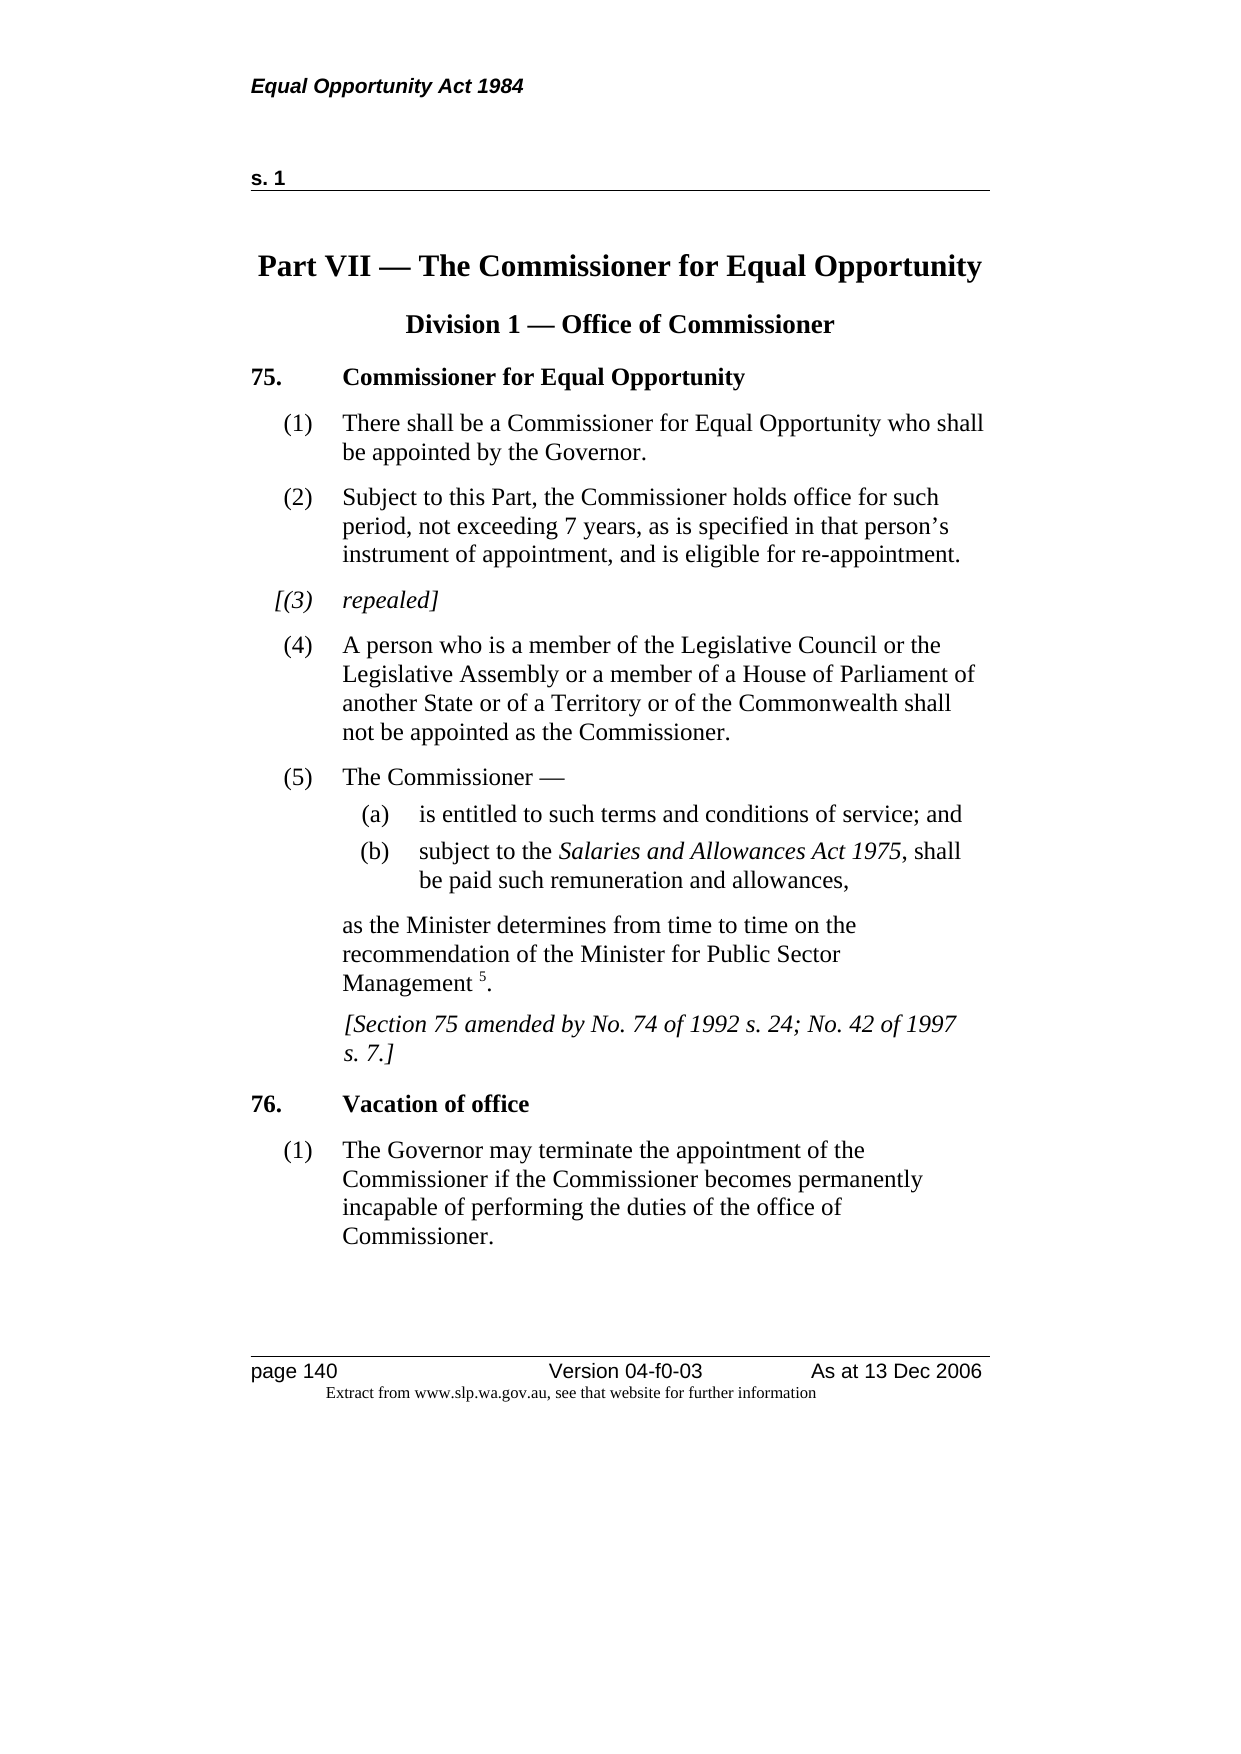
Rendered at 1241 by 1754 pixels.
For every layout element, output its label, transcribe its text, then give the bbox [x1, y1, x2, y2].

text (1) The Governor may terminate the appointment of the Commissioner if the Commissioner becomes permanently incapable of performing the duties of the office of Commissioner. [251, 1135, 990, 1250]
subtitle Division 1 — Office of Commissioner [251, 308, 990, 339]
text (5) The Commissioner — [251, 762, 990, 791]
text (1) There shall be a Commissioner for Equal Opportunity who shall be appointed by the Governor. [251, 408, 990, 465]
text (2) Subject to this Part, the Commissioner holds office for such period, not exceeding 7 years, as is specified in that person’s instrument of appointment, and is eligible for re-appointment. [251, 482, 990, 568]
text [Section 75 amended by No. 74 of 1992 s. 24; No. 42 of 1997 s. 7.] [251, 1009, 990, 1067]
subtitle Part VII — The Commissioner for Equal Opportunity [251, 247, 990, 283]
text (a) is entitled to such terms and conditions of service; and [251, 799, 990, 828]
subtitle 75. Commissioner for Equal Opportunity [251, 362, 990, 391]
text [(3) repealed] [251, 585, 990, 614]
text as the Minister determines from time to time on the recommendation of the Minister for Public Sector Management 5. [251, 910, 990, 997]
text (4) A person who is a member of the Legislative Council or the Legislative Assembly or a member of a House of Parliament of another State or of a Territory or of the Commonwealth shall not be appointed as the Commissioner. [251, 630, 990, 745]
subtitle 76. Vacation of office [251, 1089, 990, 1118]
text (b) subject to the Salaries and Allowances Act 1975, shall be paid such remuneration and allowances, [251, 836, 990, 894]
